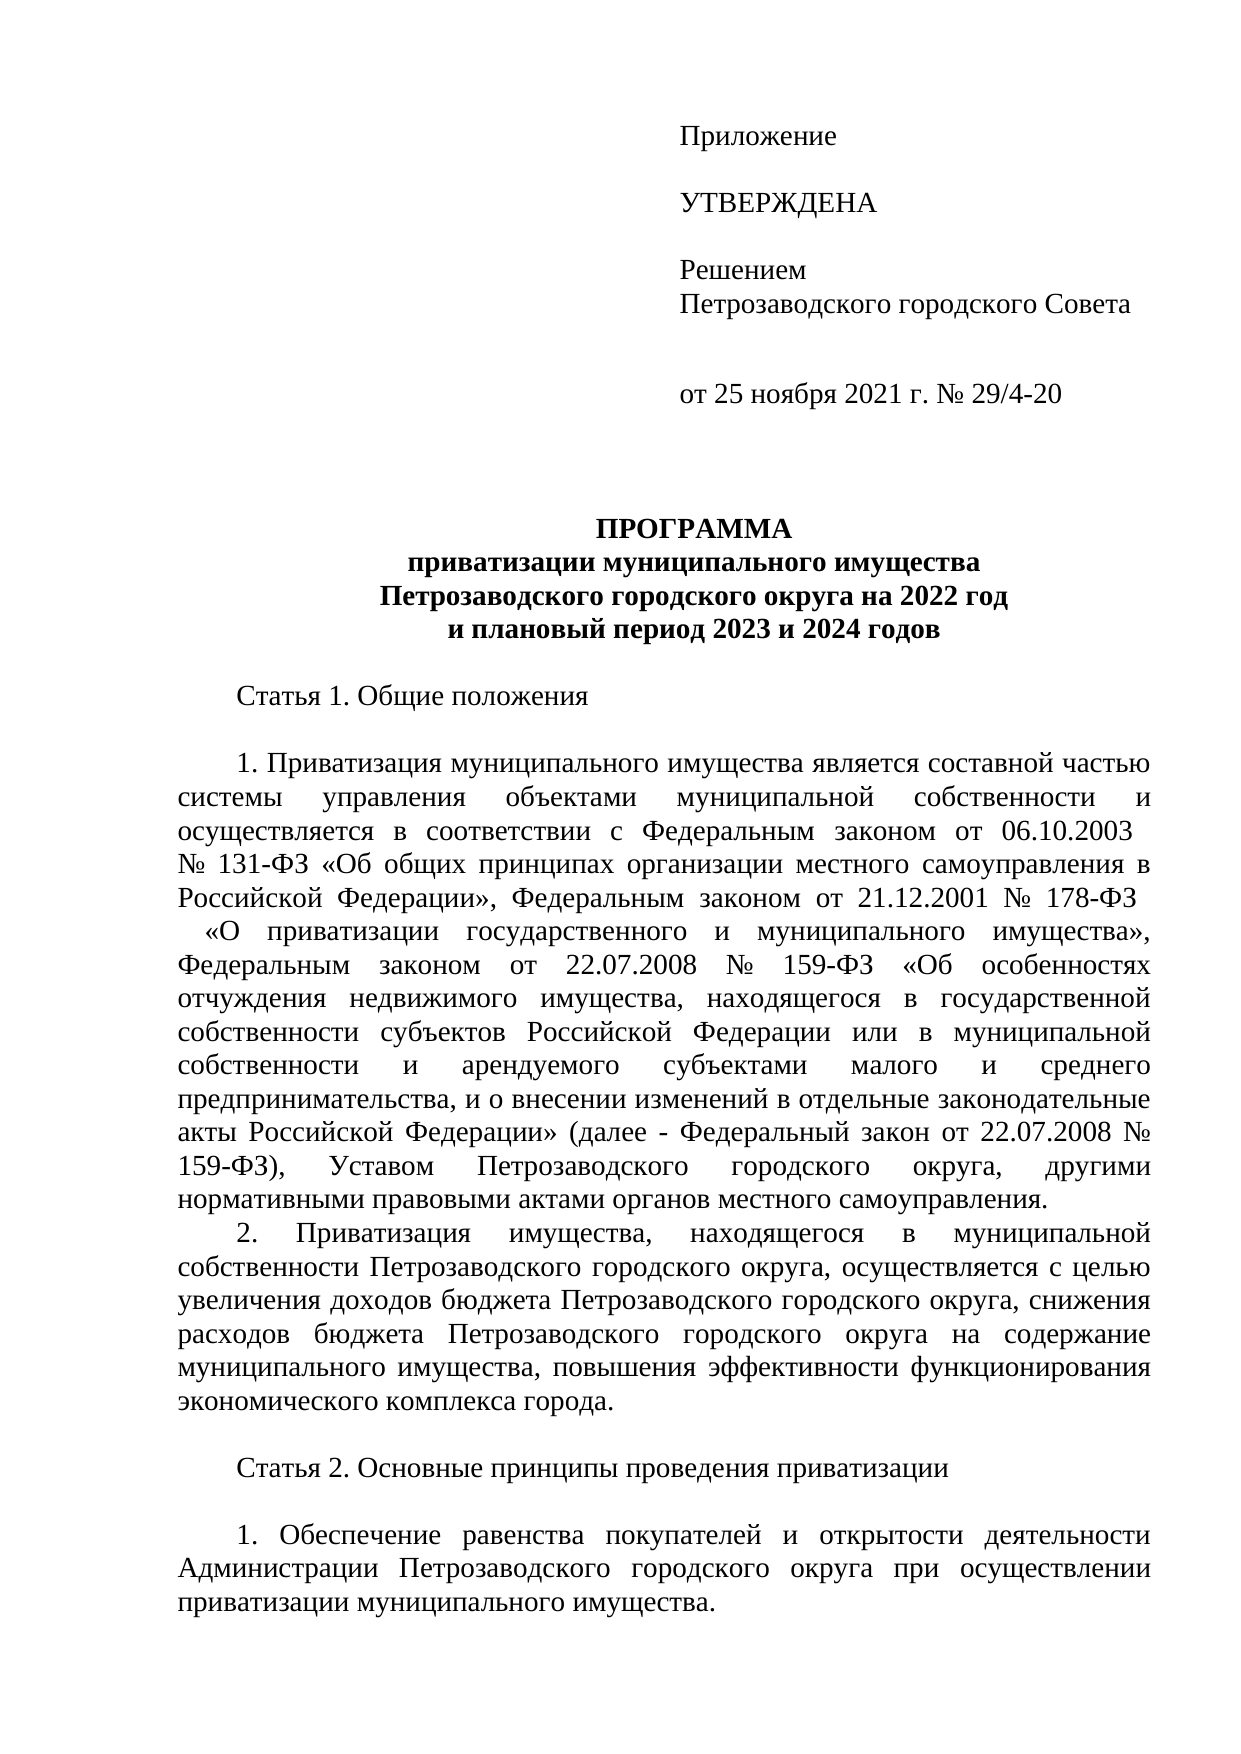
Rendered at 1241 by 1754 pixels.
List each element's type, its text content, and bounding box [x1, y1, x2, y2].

text Решением [679, 252, 1152, 286]
title и плановый период 2023 и 2024 годов [177, 611, 1152, 645]
title ПРОГРАММА [177, 511, 1152, 544]
text от 25 ноября 2021 г. № 29/4-20 [679, 353, 1152, 410]
text Петрозаводского городского Совета [679, 286, 1152, 319]
text УТВЕРЖДЕНА [679, 185, 1152, 219]
title 2. Приватизация имущества, находящегося в муниципальной собственности Петрозаводского городского округа, осуществляется с целью увеличения доходов бюджета Петрозаводского городского округа, снижения расходов бюджета Петрозаводского городского округа на содержание муниципального имущества, повышения эффективности функционирования экономического комплекса города. [177, 1215, 1152, 1416]
title 1. Приватизация муниципального имущества является составной частью системы управления объектами муниципальной собственности и осуществляется в соответствии с Федеральным законом от 06.10.2003 № 131-ФЗ «Об общих принципах организации местного самоуправления в Российской Федерации», Федеральным законом от 21.12.2001 № 178-ФЗ «О приватизации государственного и муниципального имущества», Федеральным законом от 22.07.2008 № 159-ФЗ «Об особенностях отчуждения недвижимого имущества, находящегося в государственной собственности субъектов Российской Федерации или в муниципальной собственности и арендуемого субъектами малого и среднего предпринимательства, и о внесении изменений в отдельные законодательные акты Российской Федерации» (далее - Федеральный закон от 22.07.2008 № 159-ФЗ), Уставом Петрозаводского городского округа, другими нормативными правовыми актами органов местного самоуправления. [177, 746, 1152, 1215]
text Приложение [679, 118, 1152, 152]
title Петрозаводского городского округа на 2022 год [177, 578, 1152, 611]
title 1. Обеспечение равенства покупателей и открытости деятельности Администрации Петрозаводского городского округа при осуществлении приватизации муниципального имущества. [177, 1517, 1152, 1618]
title Статья 1. Общие положения [177, 678, 1152, 712]
title Статья 2. Основные принципы проведения приватизации [177, 1450, 1152, 1483]
title приватизации муниципального имущества [177, 544, 1152, 578]
